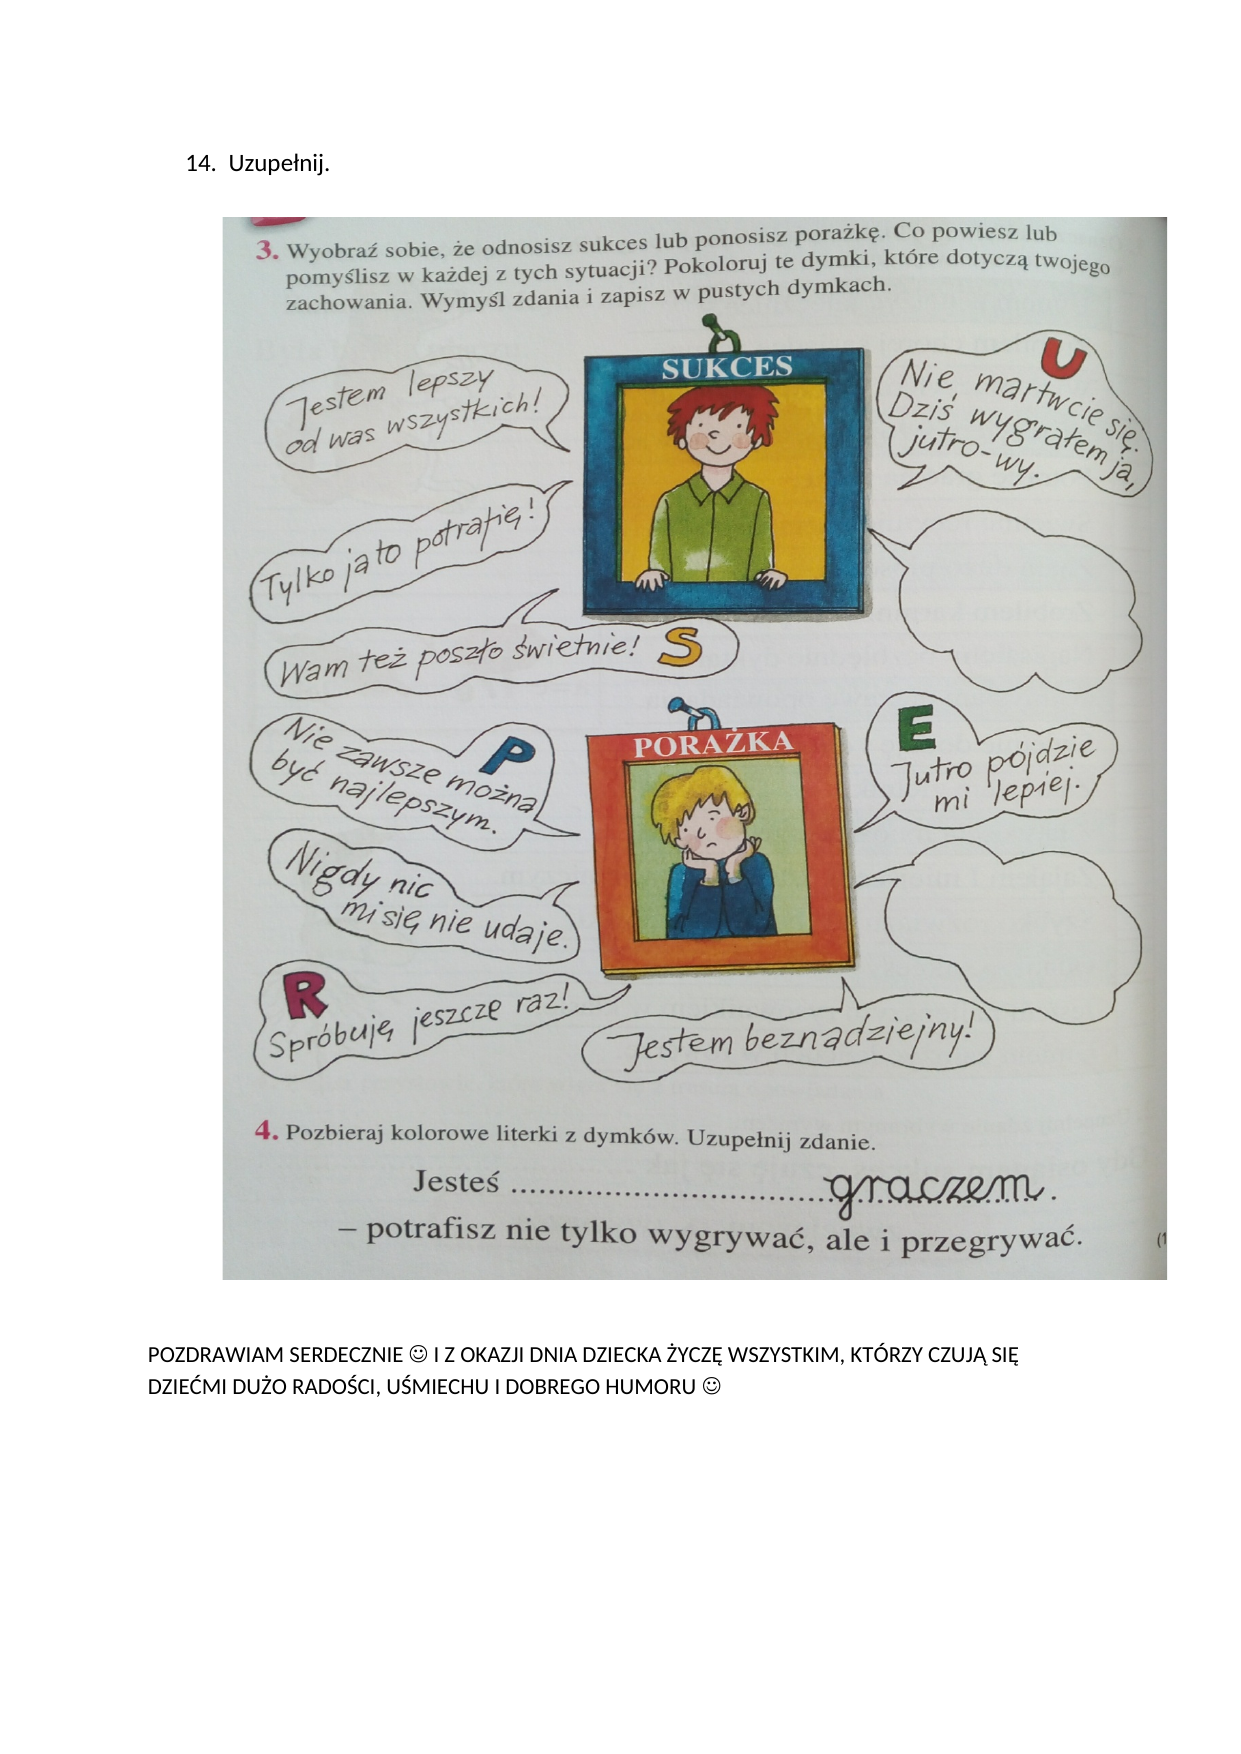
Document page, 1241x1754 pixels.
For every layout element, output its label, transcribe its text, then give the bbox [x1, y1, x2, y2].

picture [222, 217, 1168, 1280]
text POZDRAWIAM SERDECZNIE I Z OKAZJI DNIA DZIECKA ŻYCZĘ WSZYSTKIM, KTÓRZY CZUJĄ SIĘ DZIEĆMI DUŻO RADOŚCI, UŚMIECHU I DOBREGO HUMORU [148, 1340, 1093, 1400]
list Uzupełnij. [185, 148, 1093, 178]
